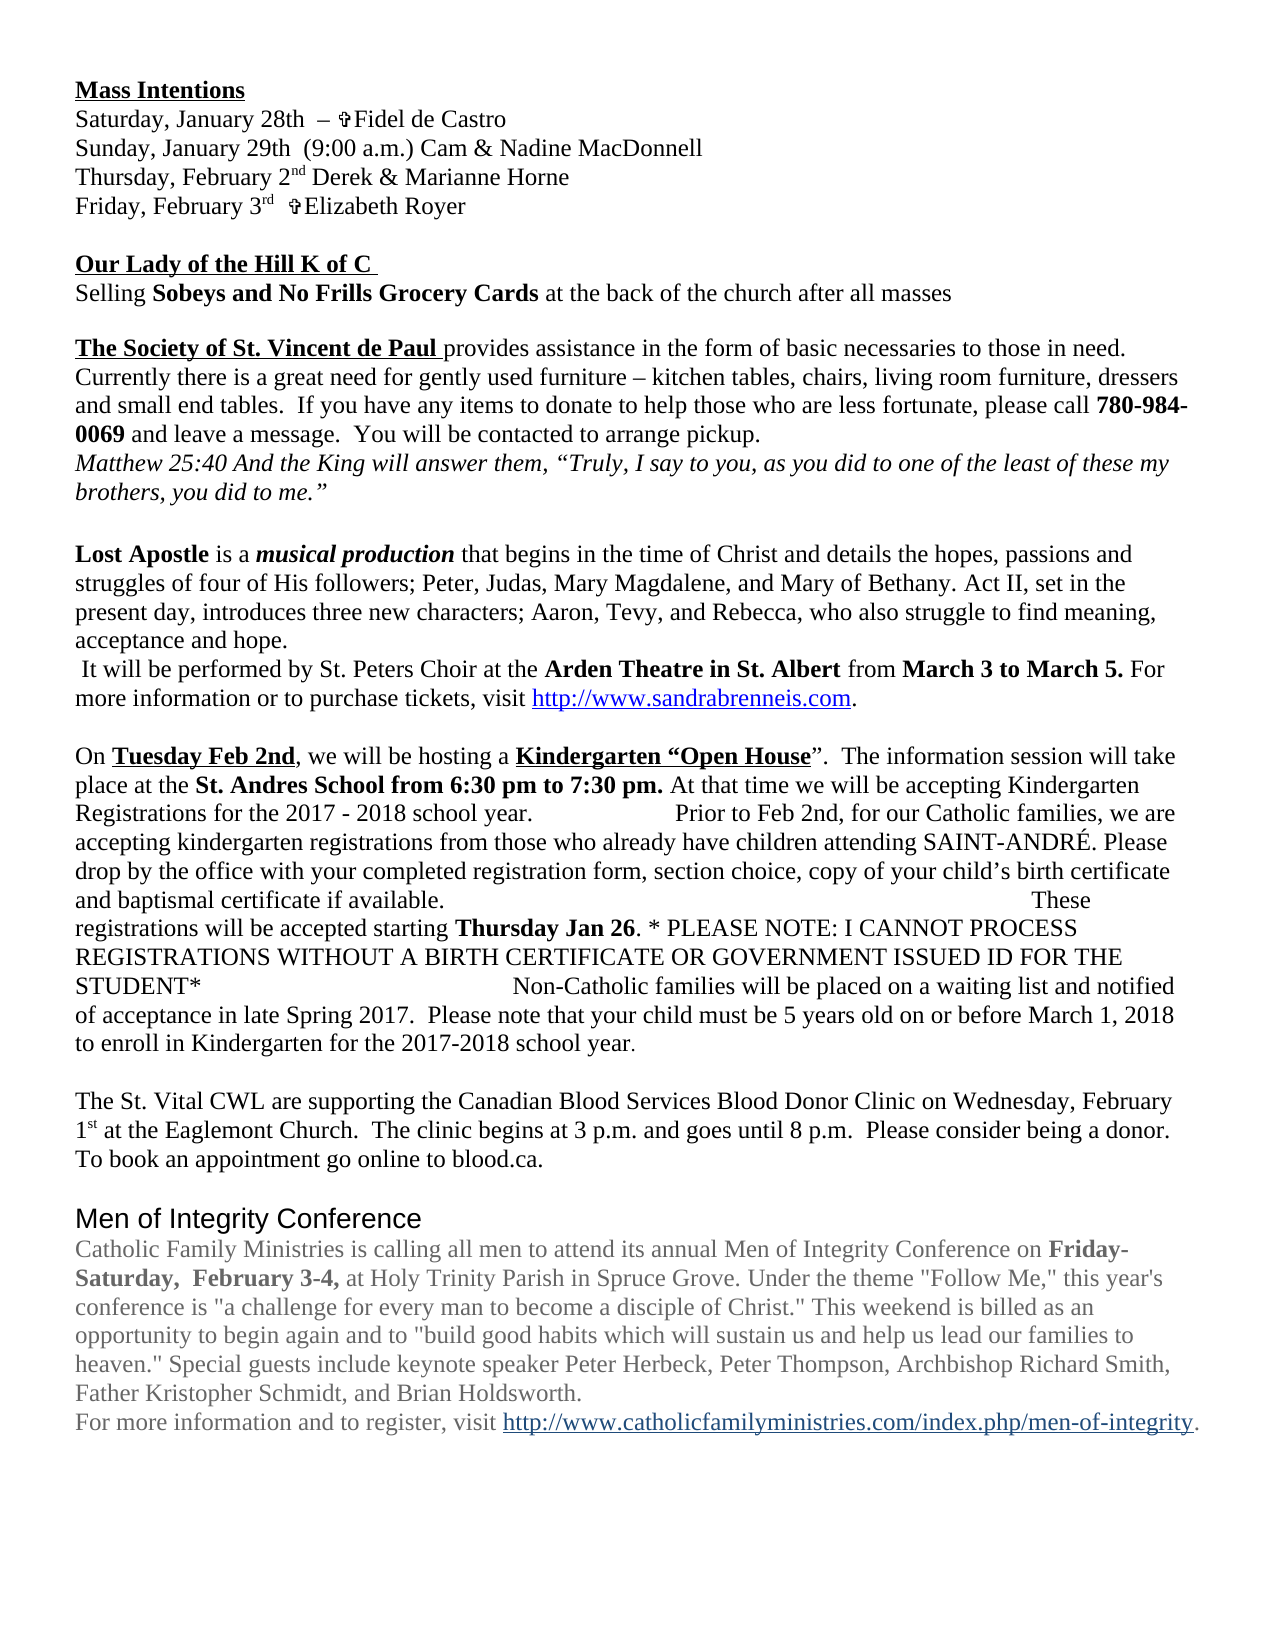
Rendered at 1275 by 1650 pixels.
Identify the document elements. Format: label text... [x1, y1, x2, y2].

text Selling Sobeys and No Frills Grocery Cards at the back of the church after all masses [75, 278, 1200, 306]
list Saturday, January 28th – ✞Fidel de Castro [75, 104, 1200, 133]
text The St. Vital CWL are supporting the Canadian Blood Services Blood Donor Clinic on Wednesday, February 1st at the Eaglemont Church. The clinic begins at 3 p.m. and goes until 8 p.m. Please consider being a donor. To book an appointment go online to blood.ca. [75, 1086, 1200, 1173]
text On Tuesday Feb 2nd, we will be hosting a Kindergarten “Open House”. The information session will take place at the St. Andres School from 6:30 pm to 7:30 pm. At that time we will be accepting Kindergarten Registrations for the 2017 - 2018 school year. Prior to Feb 2nd, for our Catholic families, we are accepting kindergarten registrations from those who already have children attending SAINT-ANDRÉ. Please drop by the office with your completed registration form, section choice, copy of your child’s birth certificate and baptismal certificate if available. These registrations will be accepted starting Thursday Jan 26. * PLEASE NOTE: I CANNOT PROCESS REGISTRATIONS WITHOUT A BIRTH CERTIFICATE OR GOVERNMENT ISSUED ID FOR THE STUDENT* Non-Catholic families will be placed on a waiting list and notified of acceptance in late Spring 2017. Please note that your child must be 5 years old on or before March 1, 2018 to enroll in Kindergarten for the 2017-2018 school year. [75, 741, 1200, 1057]
text It will be performed by St. Peters Choir at the Arden Theatre in St. Albert from March 3 to March 5. For more information or to purchase tickets, visit http://www.sandrabrenneis.com. [75, 654, 1200, 712]
text The Society of St. Vincent de Paul provides assistance in the form of basic necessaries to those in need. Currently there is a great need for gently used furniture – kitchen tables, chairs, living room furniture, dressers and small end tables. If you have any items to donate to help those who are less fortunate, please call 780-984-0069 and leave a message. You will be contacted to arrange pickup. [75, 333, 1200, 448]
list Thursday, February 2nd Derek & Marianne Horne [75, 162, 1200, 191]
list Friday, February 3rd ✞Elizabeth Royer [75, 191, 1200, 220]
text Lost Apostle is a musical production that begins in the time of Christ and details the hopes, passions and struggles of four of His followers; Peter, Judas, Mary Magdalene, and Mary of Bethany. Act II, set in the present day, introduces three new characters; Aaron, Tevy, and Rebecca, who also struggle to find meaning, acceptance and hope. [75, 539, 1200, 654]
list Mass Intentions [75, 75, 1200, 104]
text Men of Integrity Conference Catholic Family Ministries is calling all men to attend its annual Men of Integrity Conference on Friday-Saturday, February 3-4, at Holy Trinity Parish in Spruce Grove. Under the theme "Follow Me," this year's conference is "a challenge for every man to become a disciple of Christ." This weekend is billed as an opportunity to begin again and to "build good habits which will sustain us and help us lead our families to heaven." Special guests include keynote speaker Peter Herbeck, Peter Thompson, Archbishop Richard Smith, Father Kristopher Schmidt, and Brian Holdsworth. For more information and to register, visit http://www.catholicfamilyministries.com/index.php/men-of-integrity. [75, 1202, 1200, 1436]
text Our Lady of the Hill K of C [75, 249, 1200, 278]
text Matthew 25:40 And the King will answer them, “Truly, I say to you, as you did to one of the least of these my brothers, you did to me.” [75, 448, 1200, 505]
list Sunday, January 29th (9:00 a.m.) Cam & Nadine MacDonnell [75, 133, 1200, 162]
